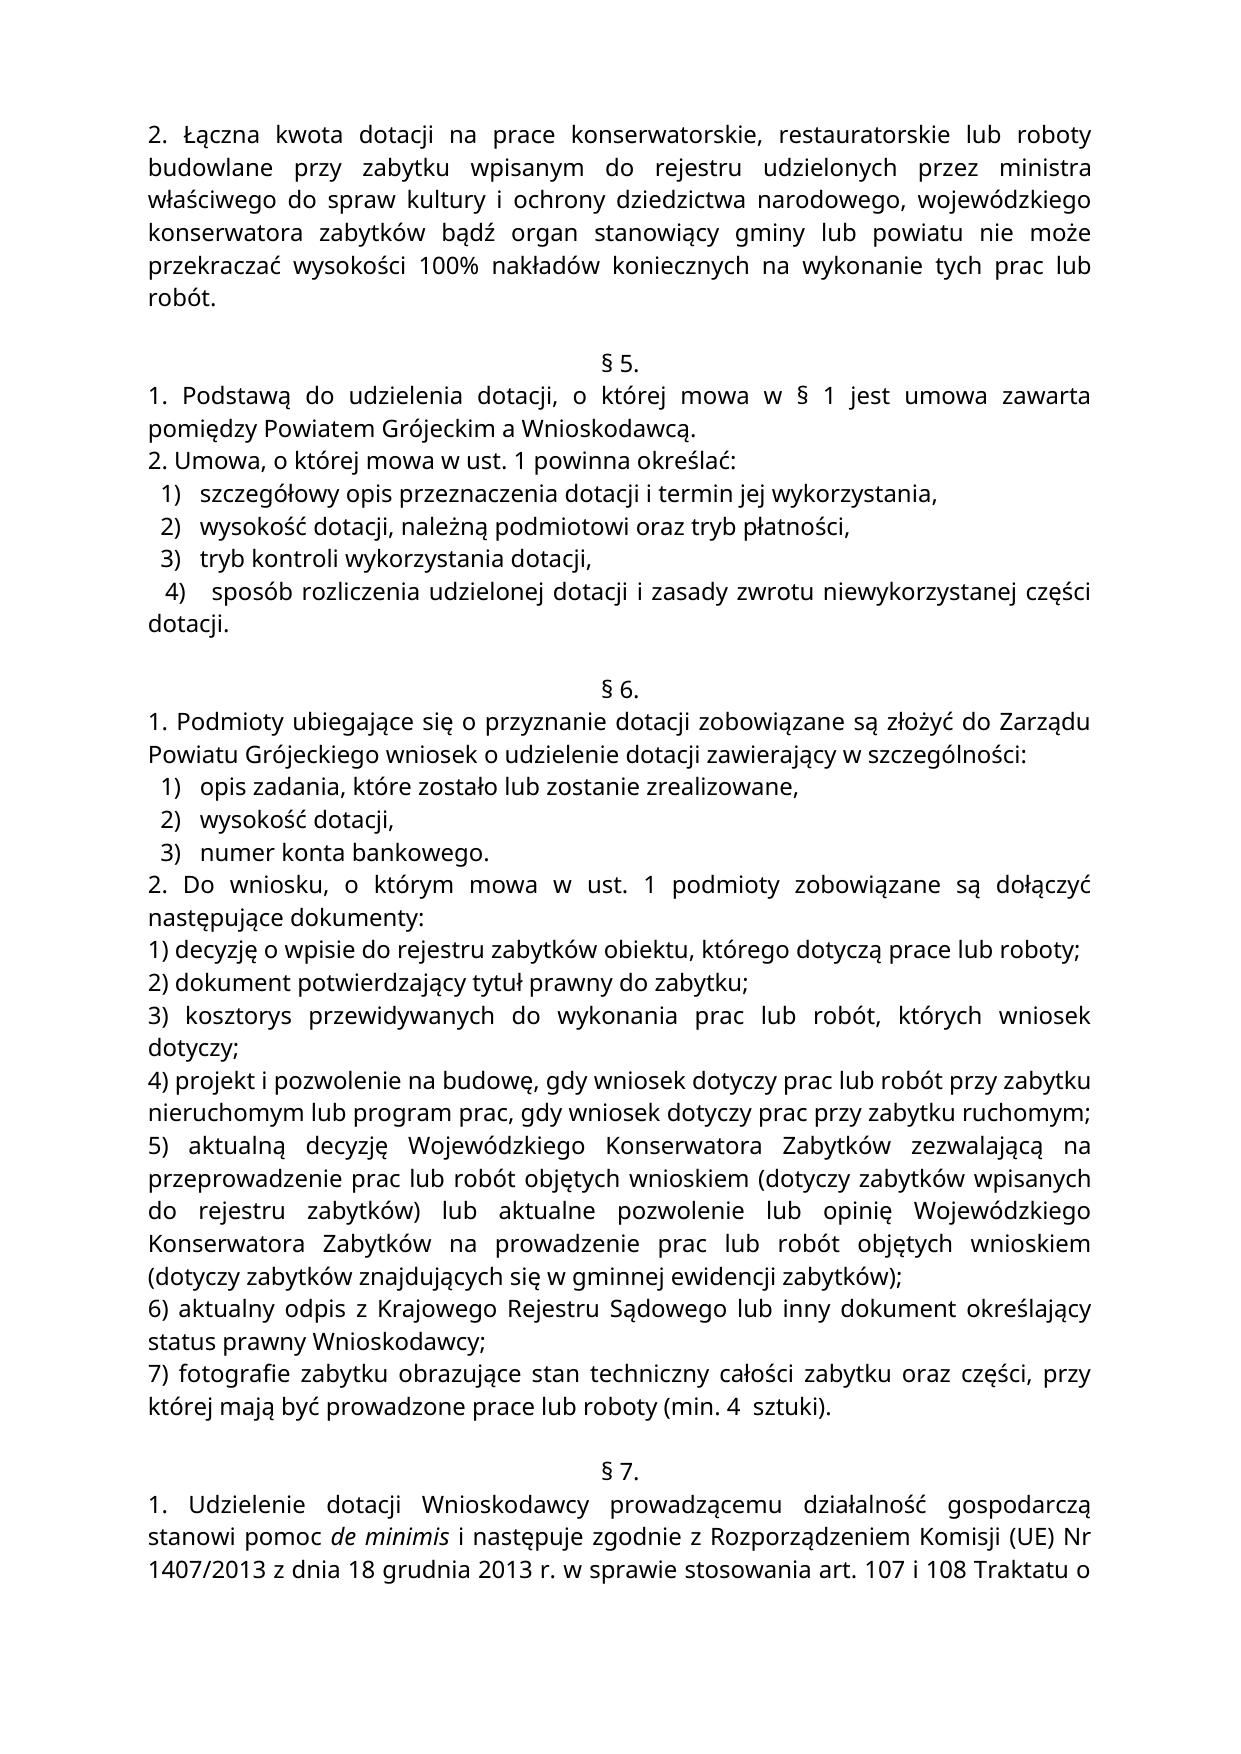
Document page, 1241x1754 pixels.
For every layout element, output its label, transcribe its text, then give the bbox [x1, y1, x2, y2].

text § 6. [148, 672, 1093, 705]
text 1. Podstawą do udzielenia dotacji, o której mowa w § 1 jest umowa zawarta pomiędzy Powiatem Grójeckim a Wnioskodawcą. [148, 379, 1093, 444]
text 7) fotografie zabytku obrazujące stan techniczny całości zabytku oraz części, przy której mają być prowadzone prace lub roboty (min. 4 sztuki). [148, 1357, 1093, 1422]
text 1. Podmioty ubiegające się o przyznanie dotacji zobowiązane są złożyć do Zarządu Powiatu Grójeckiego wniosek o udzielenie dotacji zawierający w szczególności: [148, 705, 1093, 770]
text 2) wysokość dotacji, [148, 803, 1093, 835]
text 2) wysokość dotacji, należną podmiotowi oraz tryb płatności, [148, 509, 1093, 542]
text 4) sposób rozliczenia udzielonej dotacji i zasady zwrotu niewykorzystanej części dotacji. [148, 574, 1093, 640]
text 6) aktualny odpis z Krajowego Rejestru Sądowego lub inny dokument określający status prawny Wnioskodawcy; [148, 1292, 1093, 1357]
text 2. Umowa, o której mowa w ust. 1 powinna określać: [148, 444, 1093, 477]
text 2. Łączna kwota dotacji na prace konserwatorskie, restauratorskie lub roboty budowlane przy zabytku wpisanym do rejestru udzielonych przez ministra właściwego do spraw kultury i ochrony dziedzictwa narodowego, wojewódzkiego konserwatora zabytków bądź organ stanowiący gminy lub powiatu nie może przekraczać wysokości 100% nakładów koniecznych na wykonanie tych prac lub robót. [148, 118, 1093, 314]
text 1) szczegółowy opis przeznaczenia dotacji i termin jej wykorzystania, [148, 477, 1093, 509]
text 2. Do wniosku, o którym mowa w ust. 1 podmioty zobowiązane są dołączyć następujące dokumenty: [148, 868, 1093, 933]
text 2) dokument potwierdzający tytuł prawny do zabytku; [148, 966, 1093, 998]
text § 7. [148, 1455, 1093, 1487]
text 5) aktualną decyzję Wojewódzkiego Konserwatora Zabytków zezwalającą na przeprowadzenie prac lub robót objętych wnioskiem (dotyczy zabytków wpisanych do rejestru zabytków) lub aktualne pozwolenie lub opinię Wojewódzkiego Konserwatora Zabytków na prowadzenie prac lub robót objętych wnioskiem (dotyczy zabytków znajdujących się w gminnej ewidencji zabytków); [148, 1129, 1093, 1292]
text § 5. [148, 346, 1093, 379]
text 3) kosztorys przewidywanych do wykonania prac lub robót, których wniosek dotyczy; [148, 998, 1093, 1064]
text 3) numer konta bankowego. [148, 835, 1093, 868]
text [148, 1487, 1093, 1585]
text 1) opis zadania, które zostało lub zostanie zrealizowane, [148, 770, 1093, 803]
text 1) decyzję o wpisie do rejestru zabytków obiektu, którego dotyczą prace lub roboty; [148, 933, 1093, 966]
text 4) projekt i pozwolenie na budowę, gdy wniosek dotyczy prac lub robót przy zabytku nieruchomym lub program prac, gdy wniosek dotyczy prac przy zabytku ruchomym; [148, 1064, 1093, 1129]
text 3) tryb kontroli wykorzystania dotacji, [148, 542, 1093, 574]
